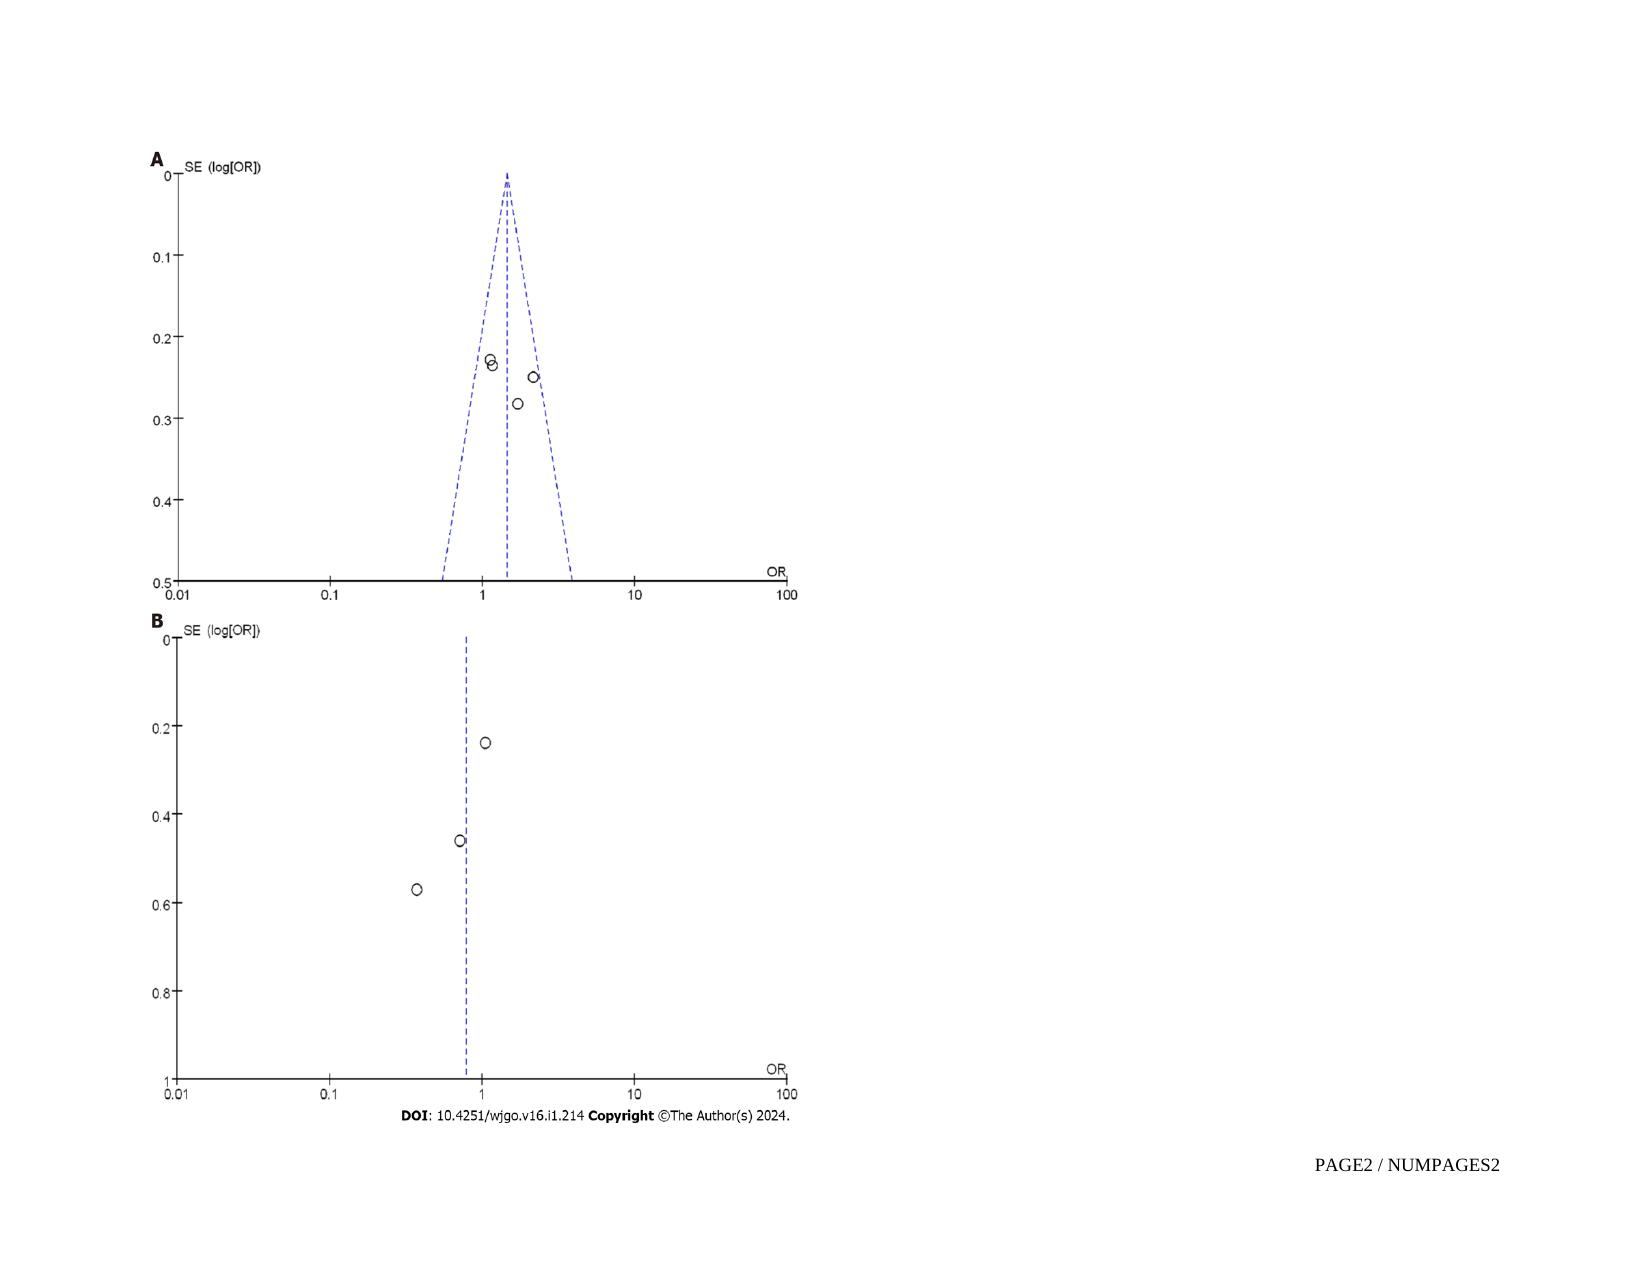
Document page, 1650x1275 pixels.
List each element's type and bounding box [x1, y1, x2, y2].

picture [150, 150, 800, 1125]
